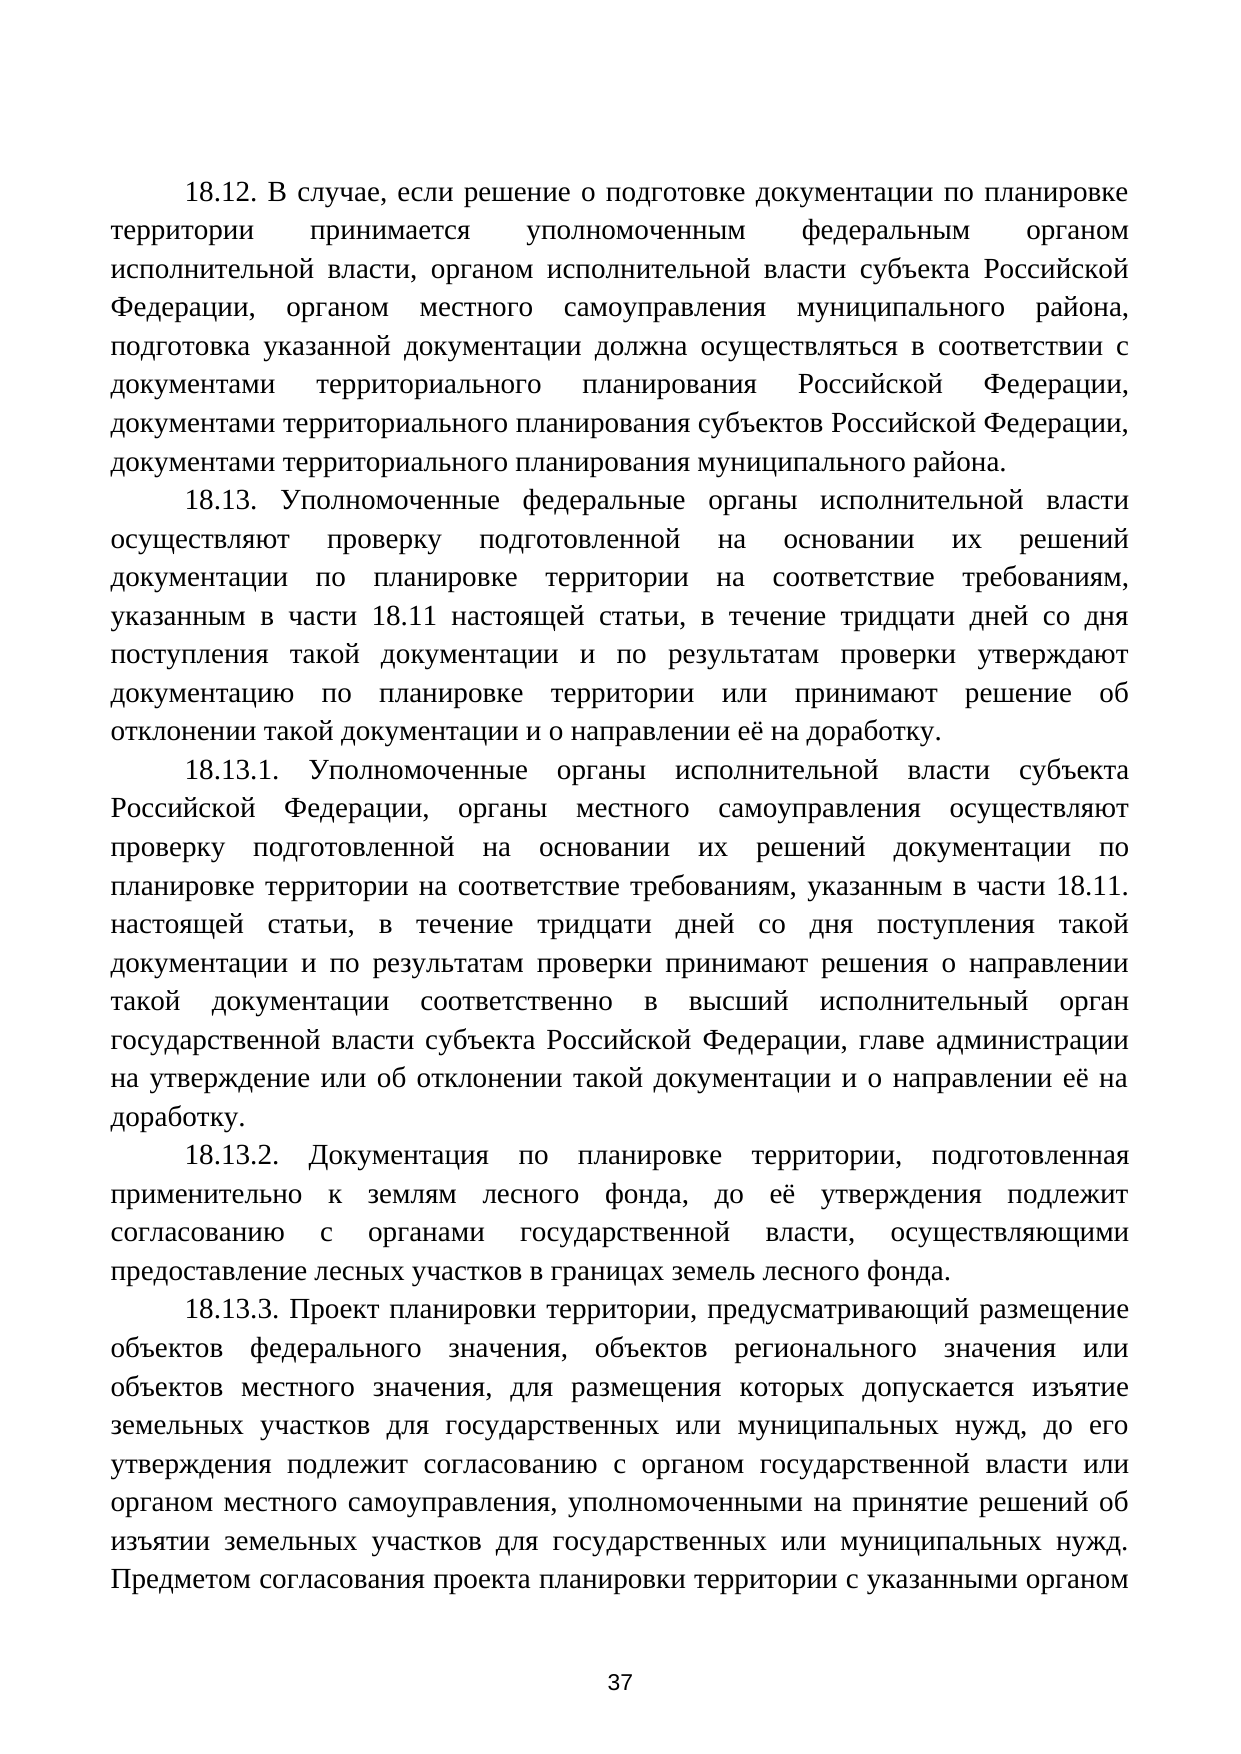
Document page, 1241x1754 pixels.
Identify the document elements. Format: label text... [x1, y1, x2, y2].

list 18.13.1. Уполномоченные органы исполнительной власти субъекта Российской Федерации, органы местного самоуправления осуществляют проверку подготовленной на основании их решений документации по планировке территории на соответствие требованиям, указанным в части 18.11. настоящей статьи, в течение тридцати дней со дня поступления такой документации и по результатам проверки принимают решения о направлении такой документации соответственно в высший исполнительный орган государственной власти субъекта Российской Федерации, главе администрации на утверждение или об отклонении такой документации и о направлении её на доработку. [110, 752, 1130, 1132]
list 18.12. В случае, если решение о подготовке документации по планировке территории принимается уполномоченным федеральным органом исполнительной власти, органом исполнительной власти субъекта Российской Федерации, органом местного самоуправления муниципального района, подготовка указанной документации должна осуществляться в соответствии с документами территориального планирования Российской Федерации, документами территориального планирования субъектов Российской Федерации, документами территориального планирования муниципального района. [110, 174, 1130, 477]
list 18.13.2. Документация по планировке территории, подготовленная применительно к землям лесного фонда, до её утверждения подлежит согласованию с органами государственной власти, осуществляющими предоставление лесных участков в границах земель лесного фонда. [110, 1137, 1130, 1287]
list 18.13. Уполномоченные федеральные органы исполнительной власти осуществляют проверку подготовленной на основании их решений документации по планировке территории на соответствие требованиям, указанным в части 18.11 настоящей статьи, в течение тридцати дней со дня поступления такой документации и по результатам проверки утверждают документацию по планировке территории или принимают решение об отклонении такой документации и о направлении её на доработку. [110, 482, 1130, 747]
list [110, 1292, 1130, 1595]
